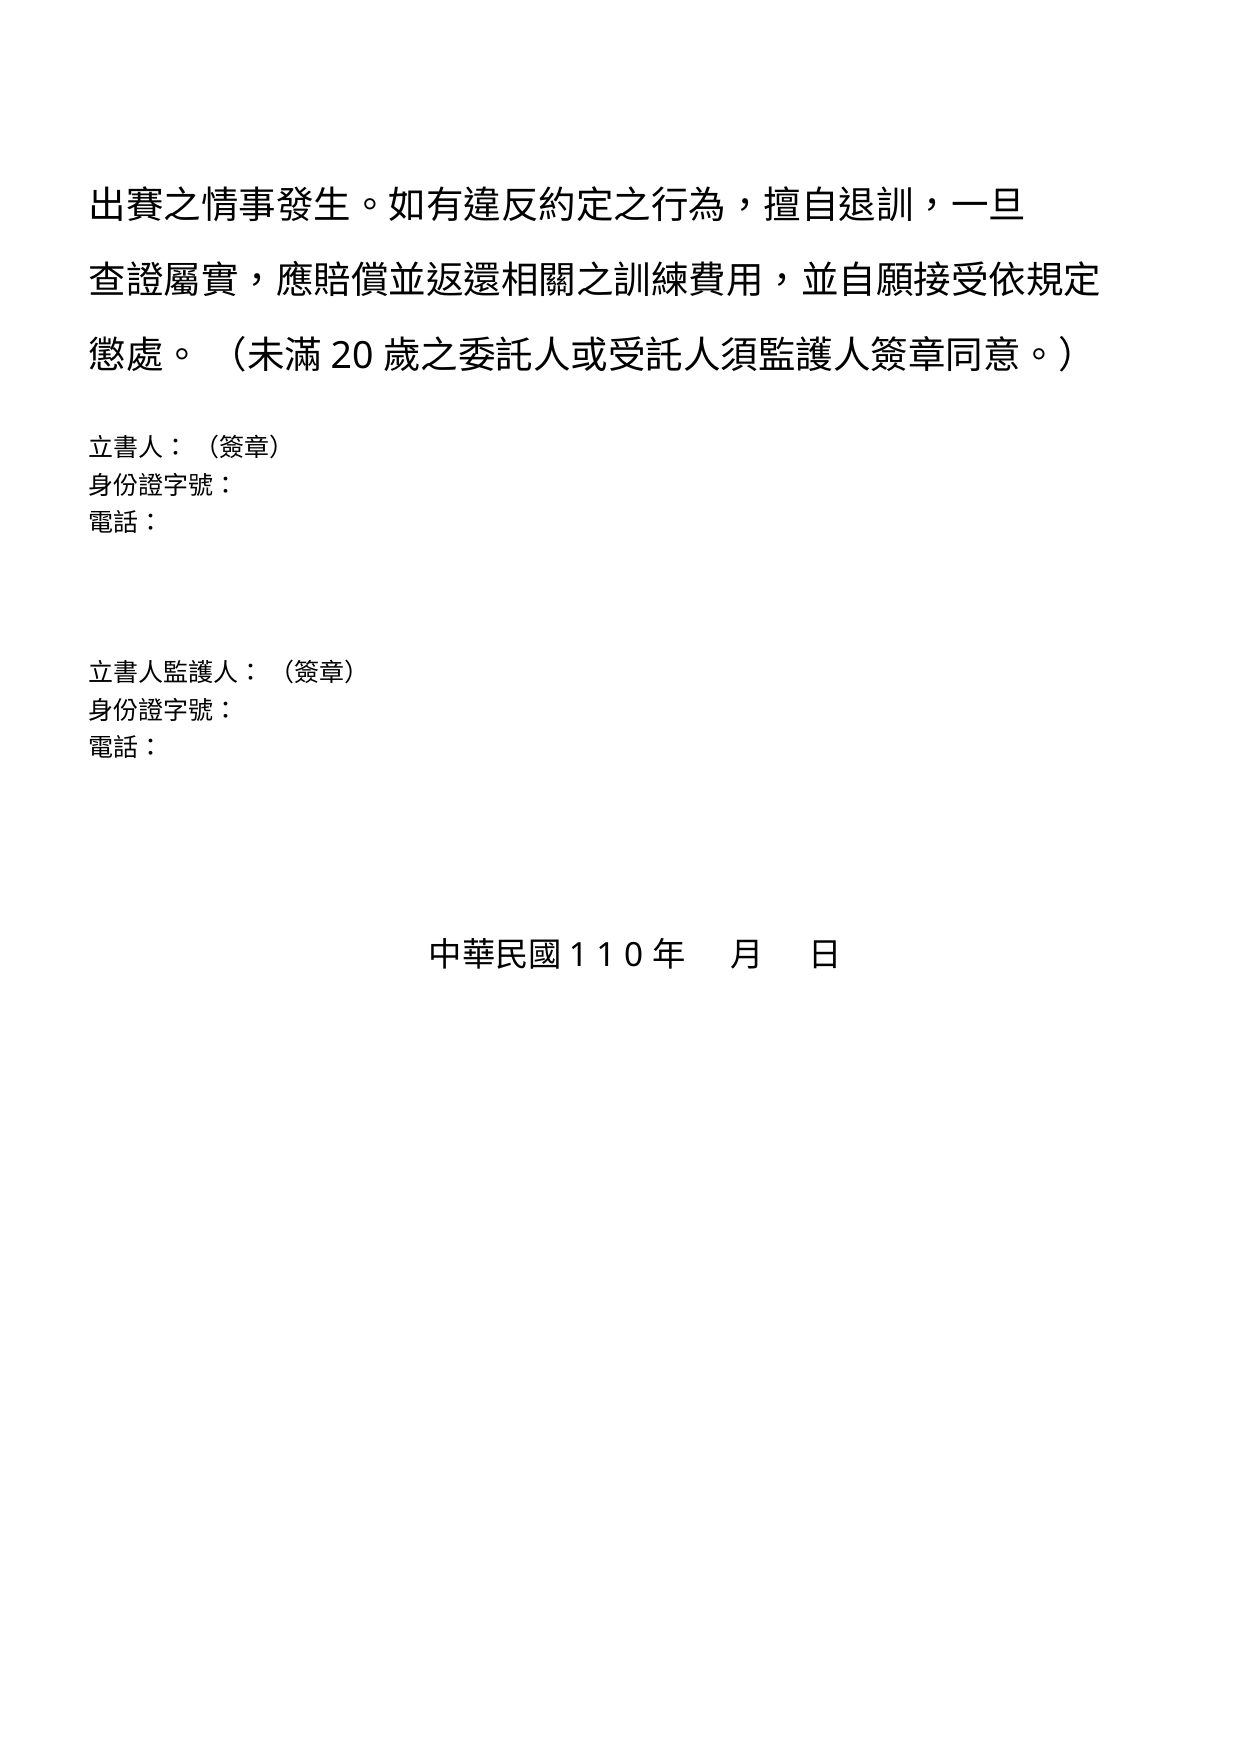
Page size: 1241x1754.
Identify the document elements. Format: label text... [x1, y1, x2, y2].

text 身份證字號： [89, 464, 1181, 502]
text 立書人： （簽章） [89, 427, 1181, 464]
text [89, 164, 1181, 239]
text 立書人監護人： （簽章） [89, 652, 1181, 689]
text 中華民國1 1 0 年 月 日 [89, 914, 1181, 989]
text 懲處。 （未滿 20 歲之委託人或受託人須監護人簽章同意。） [89, 314, 1181, 389]
text 查證屬實，應賠償並返還相關之訓練費用，並自願接受依規定 [89, 239, 1181, 314]
text 身份證字號： [89, 689, 1181, 727]
text 電話： [89, 502, 1181, 539]
text 電話： [89, 727, 1181, 764]
